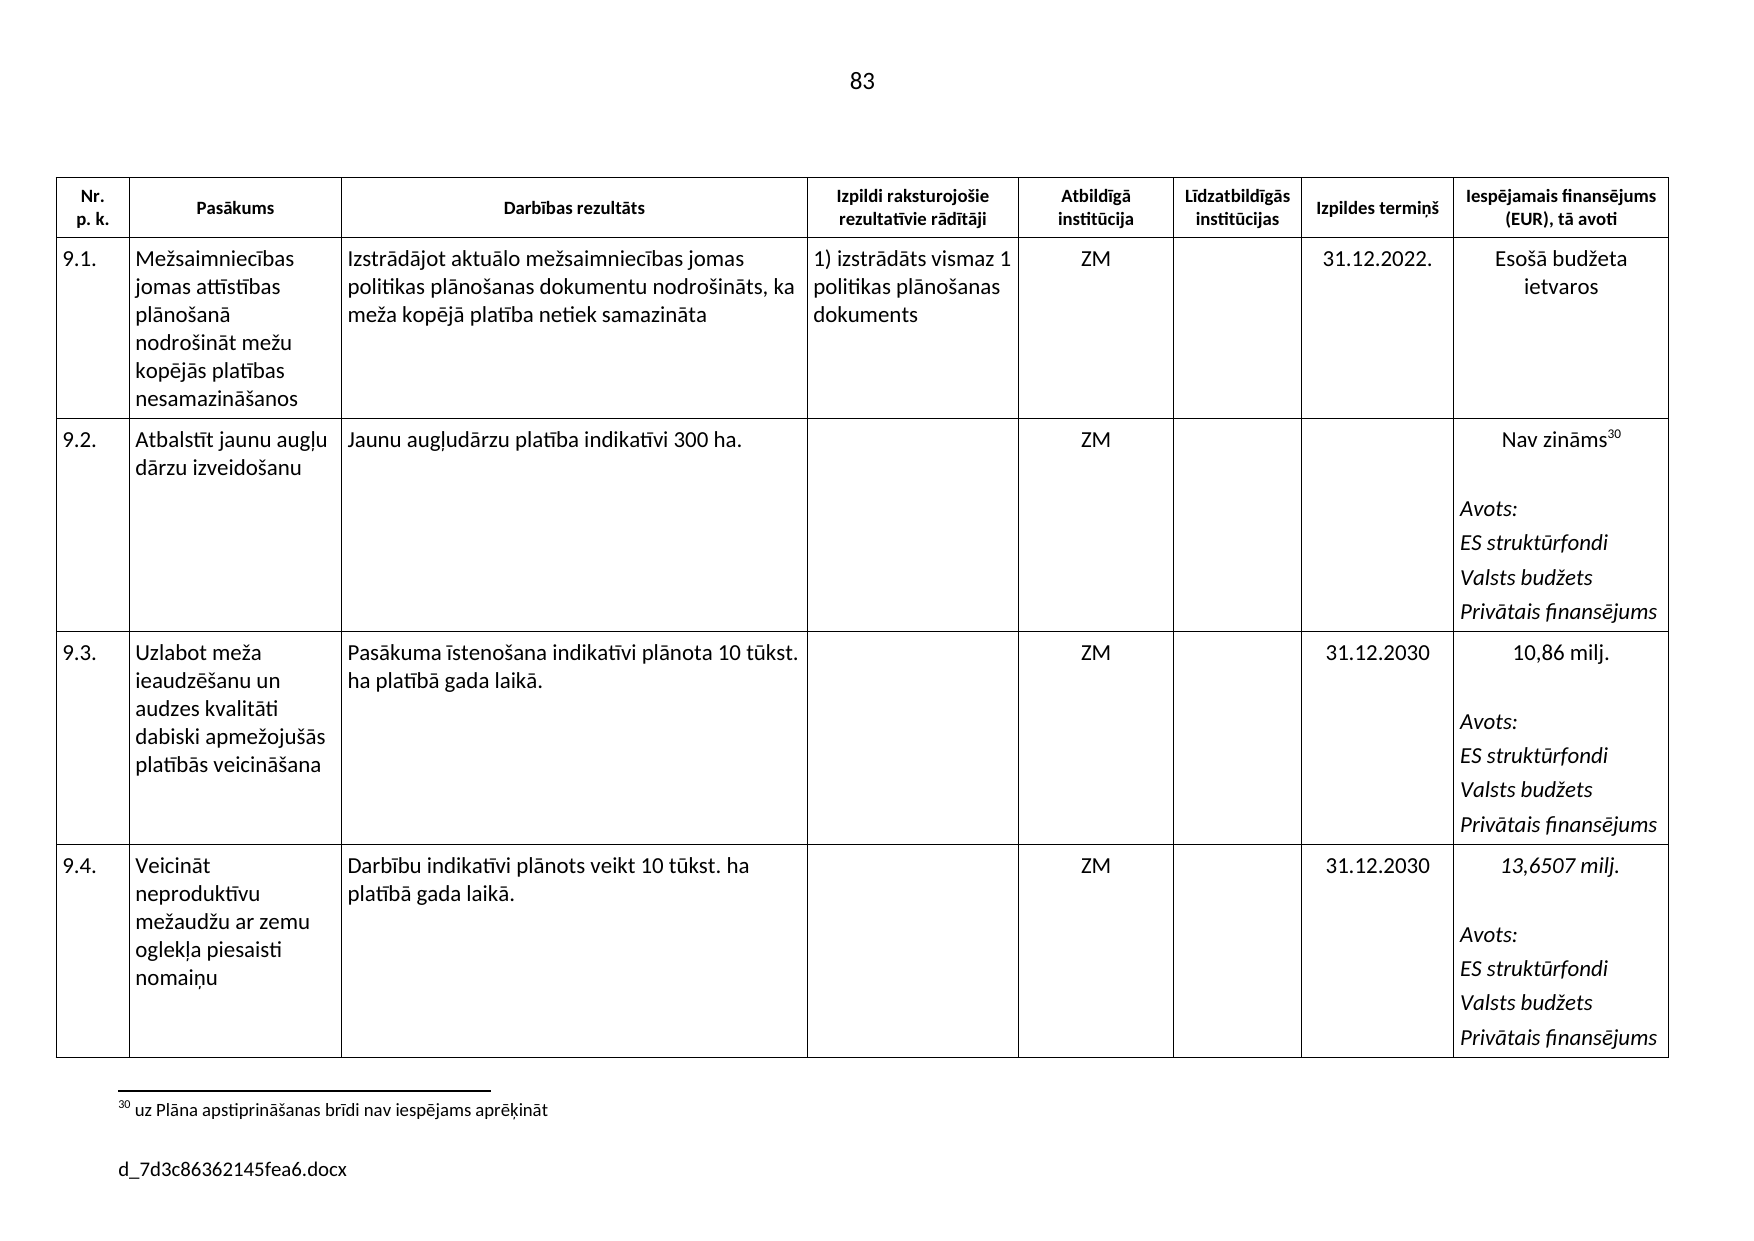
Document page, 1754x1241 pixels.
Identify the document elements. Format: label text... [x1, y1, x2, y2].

table_cell [808, 419, 1018, 631]
table_header Iespējamais finansējums (EUR), tā avoti [1454, 178, 1668, 237]
table_cell [57, 845, 129, 1057]
table_header Līdzatbildīgās institūcijas [1174, 178, 1301, 237]
table_cell 13,6507 milj. Avots: ES struktūrfondi Valsts budžets Privātais finansējums [1454, 845, 1668, 1057]
table_header Darbības rezultāts [342, 178, 807, 237]
table_cell [808, 845, 1018, 1057]
table_header Izpildes termiņš [1302, 178, 1453, 237]
table_cell Jaunu augļudārzu platība indikatīvi 300 ha. [342, 419, 807, 631]
table_cell [57, 238, 129, 418]
table_cell [1174, 845, 1301, 1057]
table_cell [57, 419, 129, 631]
table_cell [57, 632, 129, 844]
table_cell Pasākuma īstenošana indikatīvi plānota 10 tūkst. ha platībā gada laikā. [342, 632, 807, 844]
table_header Pasākums [130, 178, 341, 237]
table_cell [1174, 238, 1301, 418]
table_header Izpildi raksturojošie rezultatīvie rādītāji [808, 178, 1018, 237]
table_cell [1174, 632, 1301, 844]
table_header Nr. p. k. [57, 178, 129, 237]
table_cell [808, 632, 1018, 844]
table_cell [1302, 419, 1453, 631]
table_cell Atbalstīt jaunu augļu dārzu izveidošanu [130, 419, 341, 631]
table_header Atbildīgā institūcija [1019, 178, 1173, 237]
table_cell Uzlabot meža ieaudzēšanu un audzes kvalitāti dabiski apmežojušās platībās veicināšana [130, 632, 341, 844]
table_cell ZM [1019, 238, 1173, 418]
table_cell Nav zināms Avots: ES struktūrfondi Valsts budžets Privātais finansējums [1454, 419, 1668, 631]
table_cell 31.12.2030 [1302, 632, 1453, 844]
table_cell ZM [1019, 632, 1173, 844]
table_cell [1174, 419, 1301, 631]
table_cell Veicināt neproduktīvu mežaudžu ar zemu oglekļa piesaisti nomaiņu [130, 845, 341, 1057]
table_cell ZM [1019, 845, 1173, 1057]
table_cell Darbību indikatīvi plānots veikt 10 tūkst. ha platībā gada laikā. [342, 845, 807, 1057]
table_cell 1) izstrādāts vismaz 1 politikas plānošanas dokuments [808, 238, 1018, 418]
table_cell ZM [1019, 419, 1173, 631]
table_cell 31.12.2030 [1302, 845, 1453, 1057]
table_cell Mežsaimniecības jomas attīstības plānošanā nodrošināt mežu kopējās platības nesamazināšanos [130, 238, 341, 418]
table_cell Izstrādājot aktuālo mežsaimniecības jomas politikas plānošanas dokumentu nodrošināts, ka meža kopējā platība netiek samazināta [342, 238, 807, 418]
table_cell Esošā budžeta ietvaros [1454, 238, 1668, 418]
table_cell 31.12.2022. [1302, 238, 1453, 418]
table_cell 10,86 milj. Avots: ES struktūrfondi Valsts budžets Privātais finansējums [1454, 632, 1668, 844]
